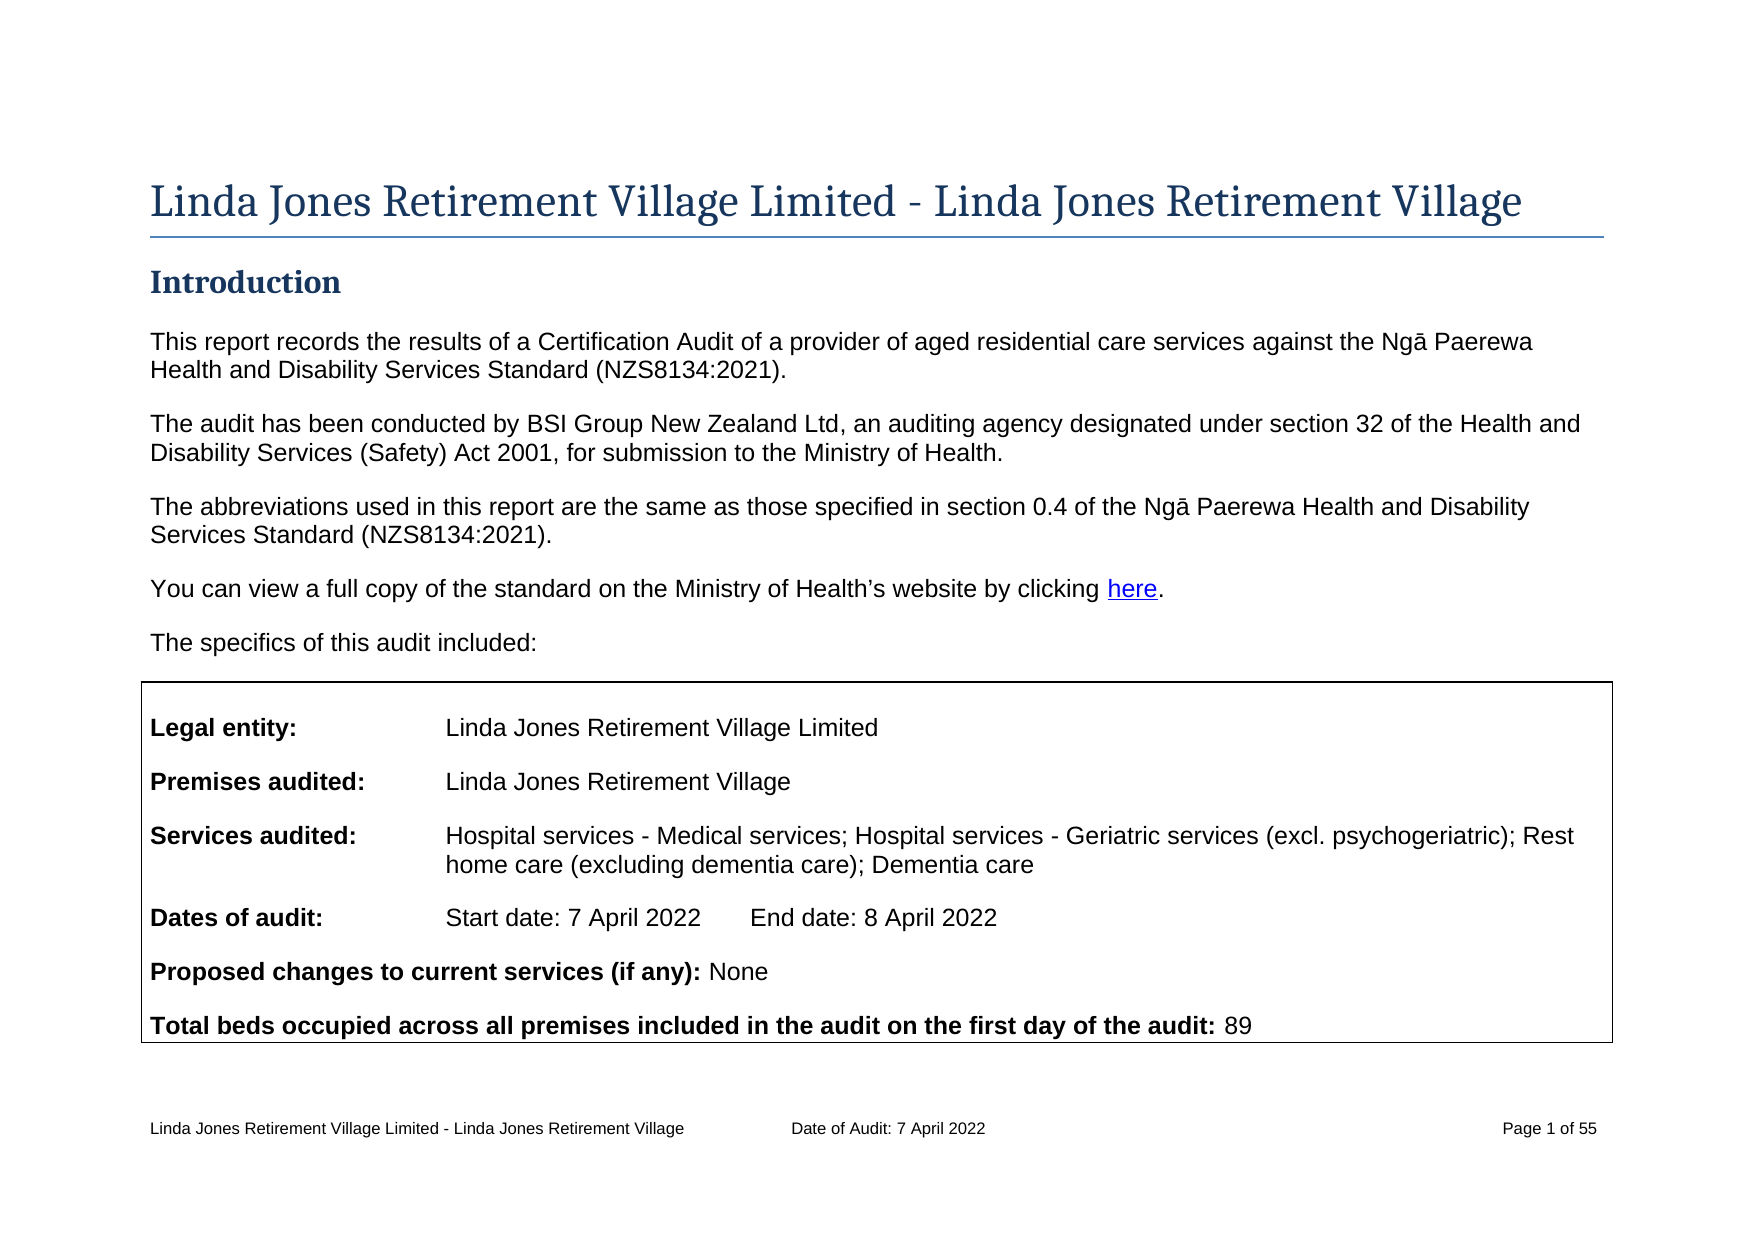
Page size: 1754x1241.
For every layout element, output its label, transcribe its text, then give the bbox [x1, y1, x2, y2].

subtitle Linda Jones Retirement Village Limited - Linda Jones Retirement Village [150, 175, 1604, 236]
text Proposed changes to current services (if any): None [142, 954, 1612, 986]
text You can view a full copy of the standard on the Ministry of Health’s website by clicking here. [150, 574, 1604, 603]
text The abbreviations used in this report are the same as those specified in section 0.4 of the Ngā Paerewa Health and Disability Services Standard (NZS8134:2021). [150, 491, 1604, 549]
text This report records the results of a Certification Audit of a provider of aged residential care services against the Ngā Paerewa Health and Disability Services Standard (NZS8134:2021). [150, 326, 1604, 384]
text The audit has been conducted by BSI Group New Zealand Ltd, an auditing agency designated under section 32 of the Health and Disability Services (Safety) Act 2001, for submission to the Ministry of Health. [150, 409, 1604, 466]
text Total beds occupied across all premises included in the audit on the first day of the audit: 89 [142, 1008, 1612, 1042]
text Dates of audit: Start date: 7 April 2022 End date: 8 April 2022 [142, 900, 1612, 932]
text Services audited: Hospital services - Medical services; Hospital services - Geriatric services (excl. psychogeriatric); Rest home care (excluding dementia care); Dementia care [142, 818, 1612, 878]
text Premises audited: Linda Jones Retirement Village [142, 764, 1612, 796]
text The specifics of this audit included: [150, 628, 1604, 656]
text Legal entity: Linda Jones Retirement Village Limited [150, 713, 1604, 742]
subtitle Introduction [150, 263, 1604, 301]
